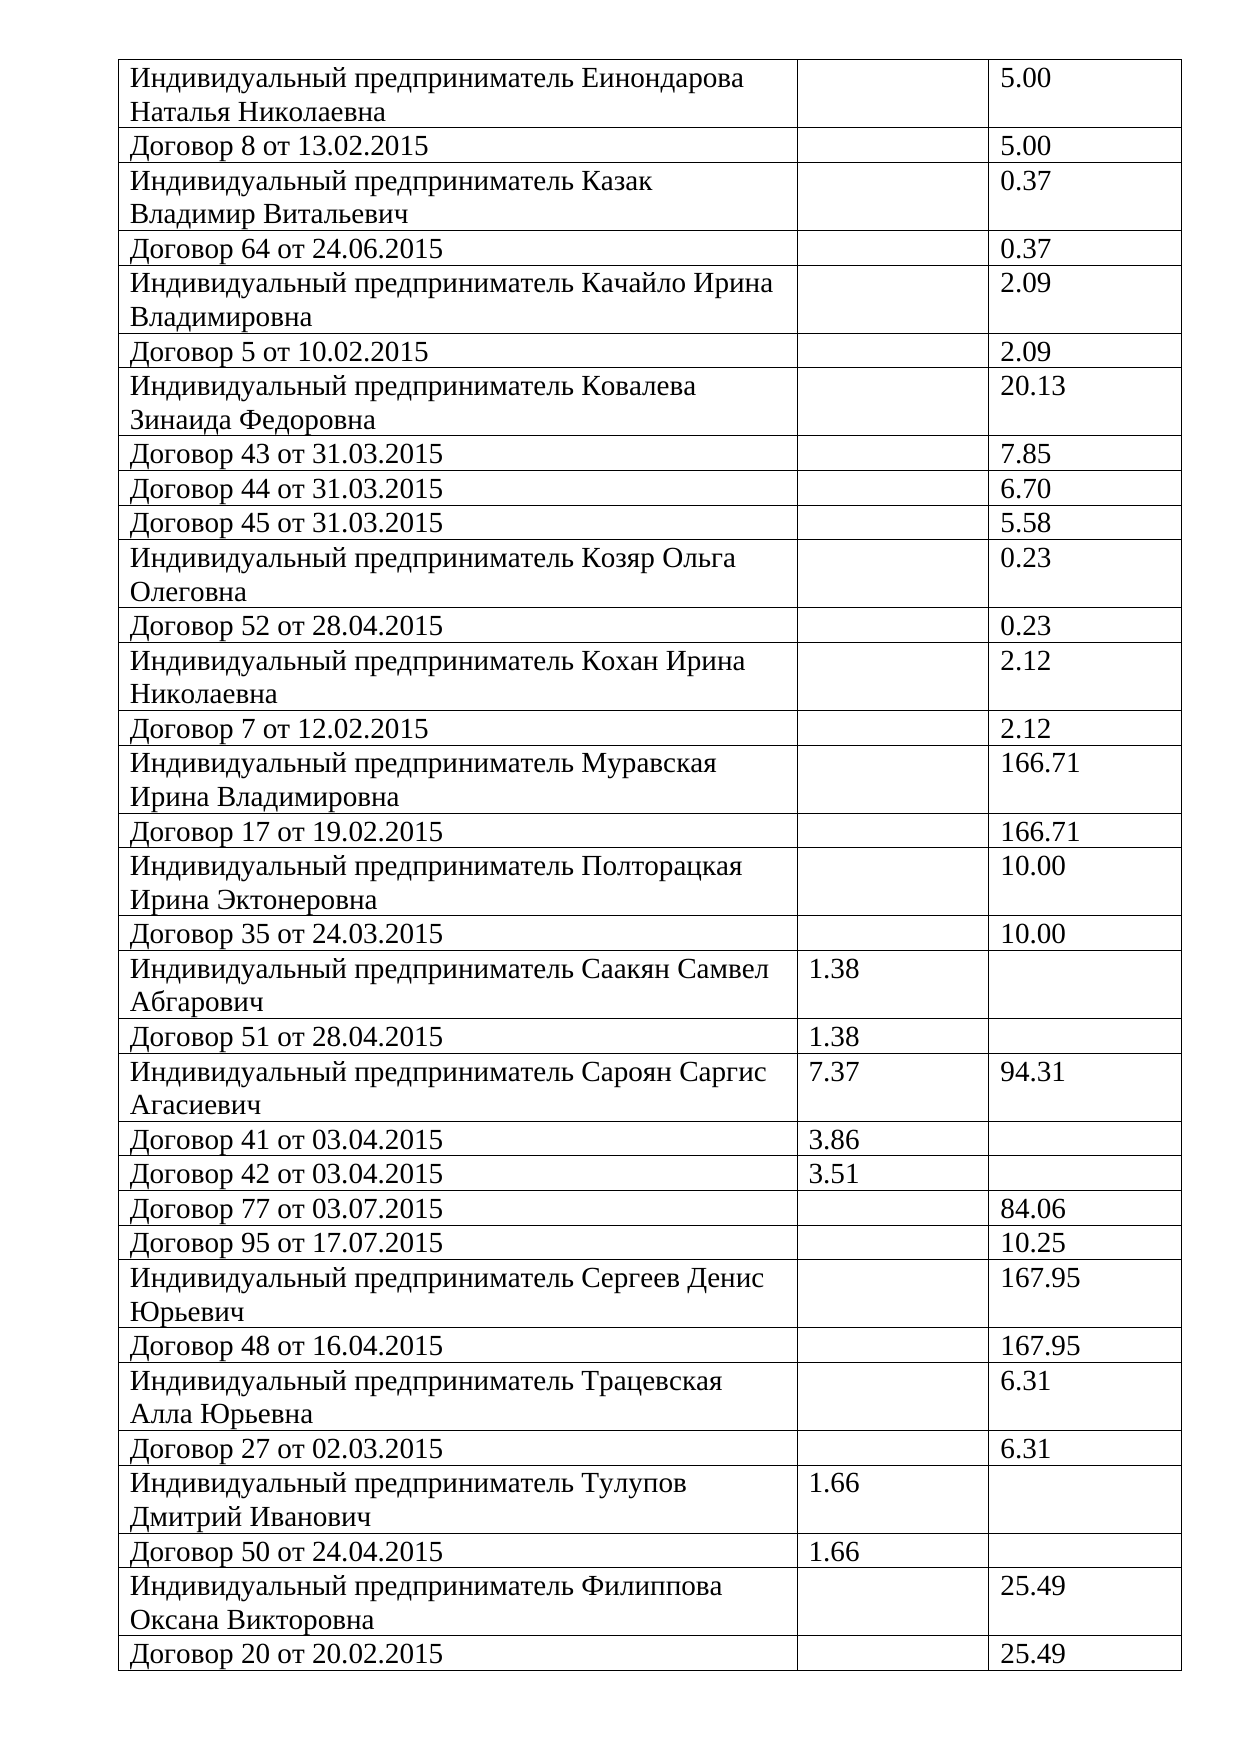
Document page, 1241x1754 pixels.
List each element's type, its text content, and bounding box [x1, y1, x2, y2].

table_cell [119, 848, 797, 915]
table_cell Индивидуальный предприниматель Еинондарова Наталья Николаевна [119, 60, 797, 127]
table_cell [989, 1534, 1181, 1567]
table_cell Индивидуальный предприниматель Козяр Ольга Олеговна [119, 540, 797, 607]
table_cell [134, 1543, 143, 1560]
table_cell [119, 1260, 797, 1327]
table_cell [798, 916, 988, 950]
table_cell Договор 45 от 31.03.2015 [119, 506, 797, 539]
table_cell [798, 506, 988, 539]
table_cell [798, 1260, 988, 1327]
table_cell Индивидуальный предприниматель Кохан Ирина Николаевна [119, 643, 797, 710]
table_cell Индивидуальный предприниматель Ковалева Зинаида Федоровна [119, 368, 797, 435]
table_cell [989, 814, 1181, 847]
table_cell Договор 43 от 31.03.2015 [119, 436, 797, 470]
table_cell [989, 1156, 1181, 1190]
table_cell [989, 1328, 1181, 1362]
table_cell [798, 334, 988, 367]
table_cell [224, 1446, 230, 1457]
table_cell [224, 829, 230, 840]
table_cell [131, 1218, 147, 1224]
table_cell 5.00 [989, 60, 1181, 127]
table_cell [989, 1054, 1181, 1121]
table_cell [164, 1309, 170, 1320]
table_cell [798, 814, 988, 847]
table_cell Договор 52 от 28.04.2015 [119, 608, 797, 642]
table_cell [798, 471, 988, 504]
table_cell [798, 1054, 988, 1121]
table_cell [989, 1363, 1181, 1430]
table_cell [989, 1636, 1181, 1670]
table_cell Договор 44 от 31.03.2015 [119, 471, 797, 504]
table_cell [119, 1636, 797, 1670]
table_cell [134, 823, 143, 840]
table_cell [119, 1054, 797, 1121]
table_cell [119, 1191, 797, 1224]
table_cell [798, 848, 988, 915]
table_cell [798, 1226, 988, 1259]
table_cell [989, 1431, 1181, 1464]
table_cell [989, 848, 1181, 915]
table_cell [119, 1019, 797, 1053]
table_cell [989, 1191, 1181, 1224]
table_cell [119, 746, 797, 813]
table_cell [798, 711, 988, 744]
table_cell 2.09 [989, 266, 1181, 333]
table_cell 2.09 [989, 334, 1181, 367]
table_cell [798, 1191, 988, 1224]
table_cell 2.12 [989, 643, 1181, 710]
table_cell Индивидуальный предприниматель Качайло Ирина Владимировна [119, 266, 797, 333]
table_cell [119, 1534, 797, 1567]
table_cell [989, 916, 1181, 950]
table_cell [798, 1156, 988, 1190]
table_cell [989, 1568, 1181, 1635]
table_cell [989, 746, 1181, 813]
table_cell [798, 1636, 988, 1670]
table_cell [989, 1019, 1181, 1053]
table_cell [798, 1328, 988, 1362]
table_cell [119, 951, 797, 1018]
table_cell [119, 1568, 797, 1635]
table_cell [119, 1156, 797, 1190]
table_cell [798, 540, 988, 607]
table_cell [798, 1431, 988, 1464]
table_cell 5.00 [989, 128, 1181, 162]
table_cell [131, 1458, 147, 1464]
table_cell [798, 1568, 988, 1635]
table_cell 5.58 [989, 506, 1181, 539]
table_cell 20.13 [989, 368, 1181, 435]
table_cell Индивидуальный предприниматель Казак Владимир Витальевич [119, 163, 797, 230]
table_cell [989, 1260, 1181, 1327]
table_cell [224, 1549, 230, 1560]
table_cell 0.37 [989, 163, 1181, 230]
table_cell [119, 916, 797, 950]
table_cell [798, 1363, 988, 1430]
table_cell 7.85 [989, 436, 1181, 470]
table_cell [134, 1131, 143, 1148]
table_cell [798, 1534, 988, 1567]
table_cell [798, 266, 988, 333]
table_cell [798, 163, 988, 230]
table_cell 6.70 [989, 471, 1181, 504]
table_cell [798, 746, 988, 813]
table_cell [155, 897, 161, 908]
table_cell 0.23 [989, 540, 1181, 607]
table_cell Договор 5 от 10.02.2015 [119, 334, 797, 367]
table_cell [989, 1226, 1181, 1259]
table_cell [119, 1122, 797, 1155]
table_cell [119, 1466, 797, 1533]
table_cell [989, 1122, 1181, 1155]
table_cell 0.37 [989, 231, 1181, 264]
table_cell [798, 128, 988, 162]
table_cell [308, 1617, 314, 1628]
table_cell Договор 64 от 24.06.2015 [119, 231, 797, 264]
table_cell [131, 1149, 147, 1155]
table_cell Договор 7 от 12.02.2015 [119, 711, 797, 744]
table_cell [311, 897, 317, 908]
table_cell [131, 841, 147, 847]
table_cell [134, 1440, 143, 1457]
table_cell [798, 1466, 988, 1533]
table_cell Договор 8 от 13.02.2015 [119, 128, 797, 162]
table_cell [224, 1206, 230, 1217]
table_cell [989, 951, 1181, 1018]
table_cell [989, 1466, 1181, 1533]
table_cell [798, 643, 988, 710]
table_cell [798, 60, 988, 127]
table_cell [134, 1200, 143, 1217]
table_cell [798, 436, 988, 470]
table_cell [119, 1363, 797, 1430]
table_cell [798, 231, 988, 264]
table_cell [798, 608, 988, 642]
table_cell 0.23 [989, 608, 1181, 642]
table_cell [798, 368, 988, 435]
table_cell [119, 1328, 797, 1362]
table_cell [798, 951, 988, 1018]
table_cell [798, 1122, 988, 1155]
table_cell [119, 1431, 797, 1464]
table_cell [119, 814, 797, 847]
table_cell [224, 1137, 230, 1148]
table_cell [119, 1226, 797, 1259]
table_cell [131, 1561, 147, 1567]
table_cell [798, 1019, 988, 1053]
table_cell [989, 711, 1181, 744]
